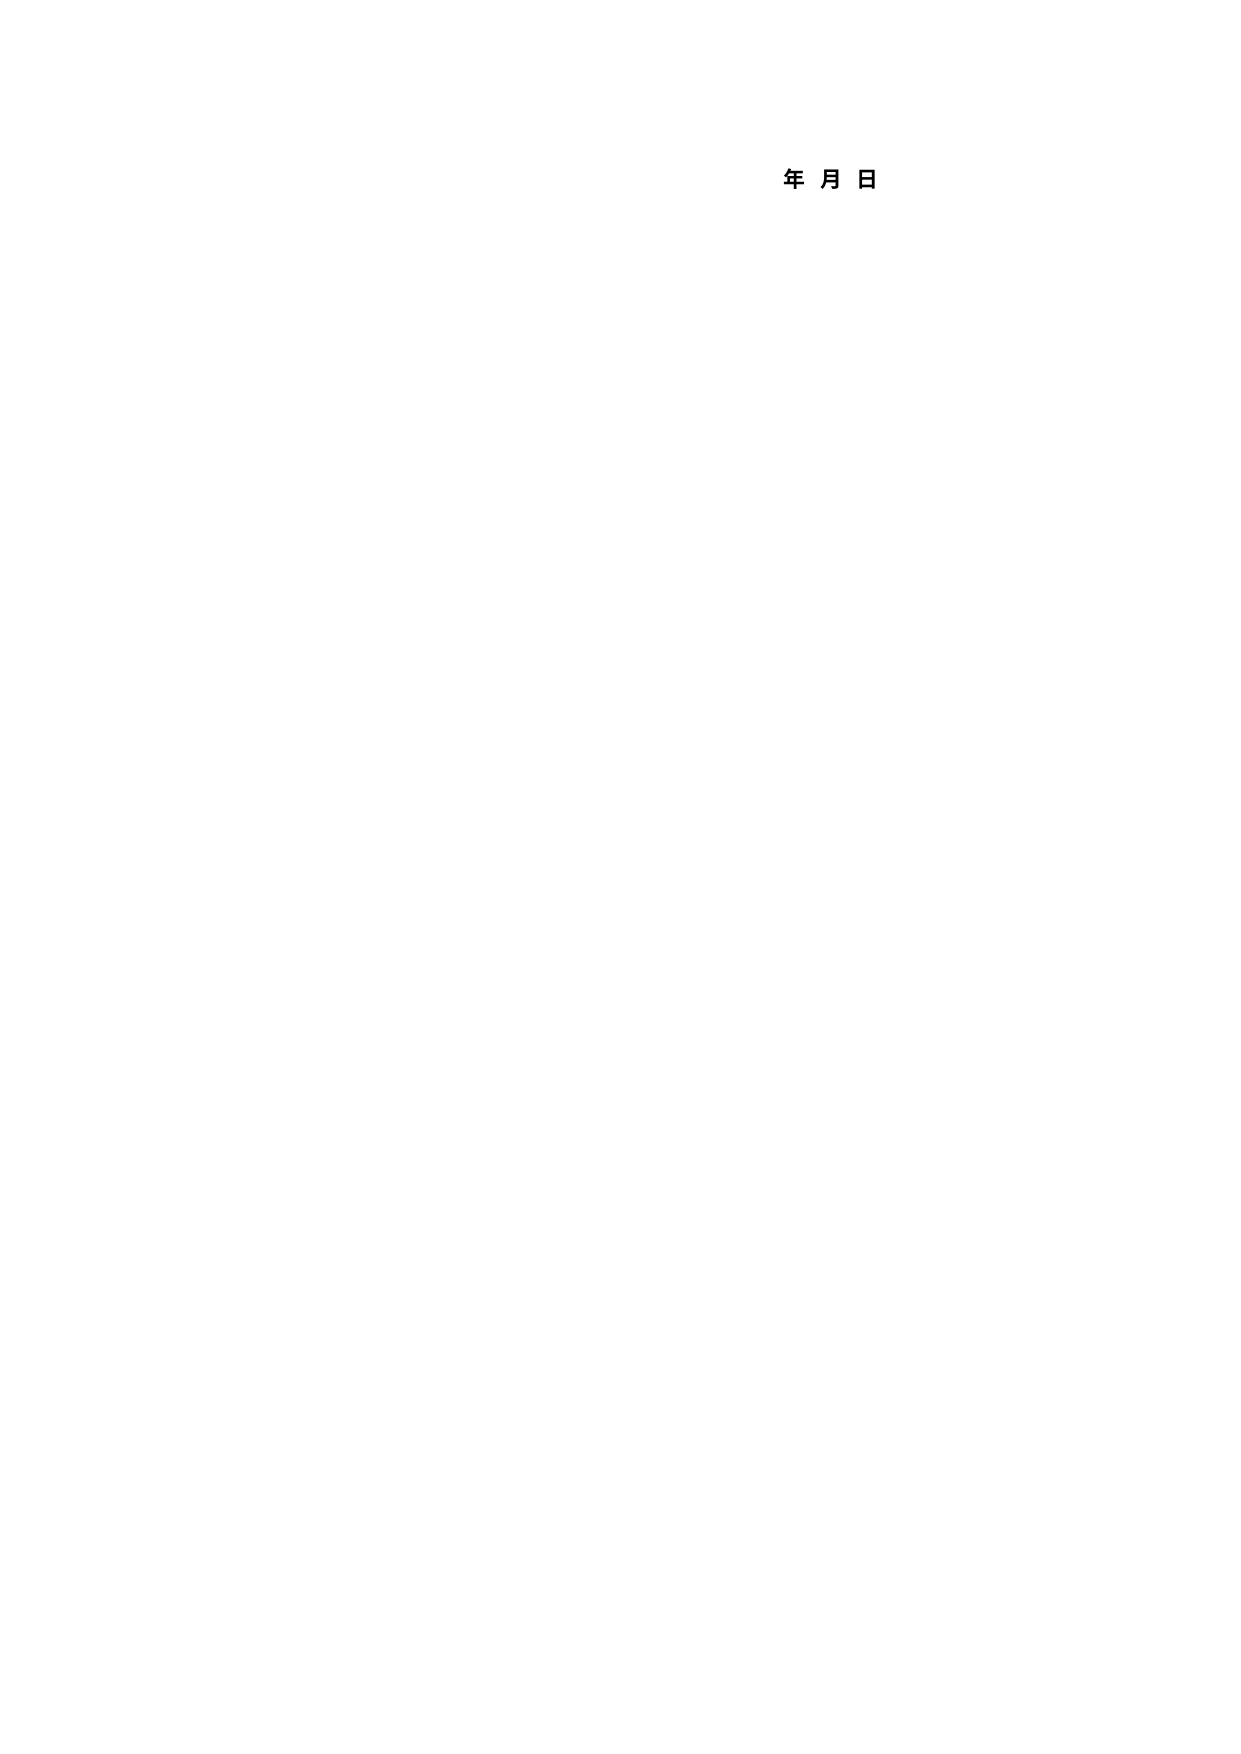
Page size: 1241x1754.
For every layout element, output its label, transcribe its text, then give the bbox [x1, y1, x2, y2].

table_cell 班主任意见： 签字 年 月 日 [176, 162, 1064, 213]
